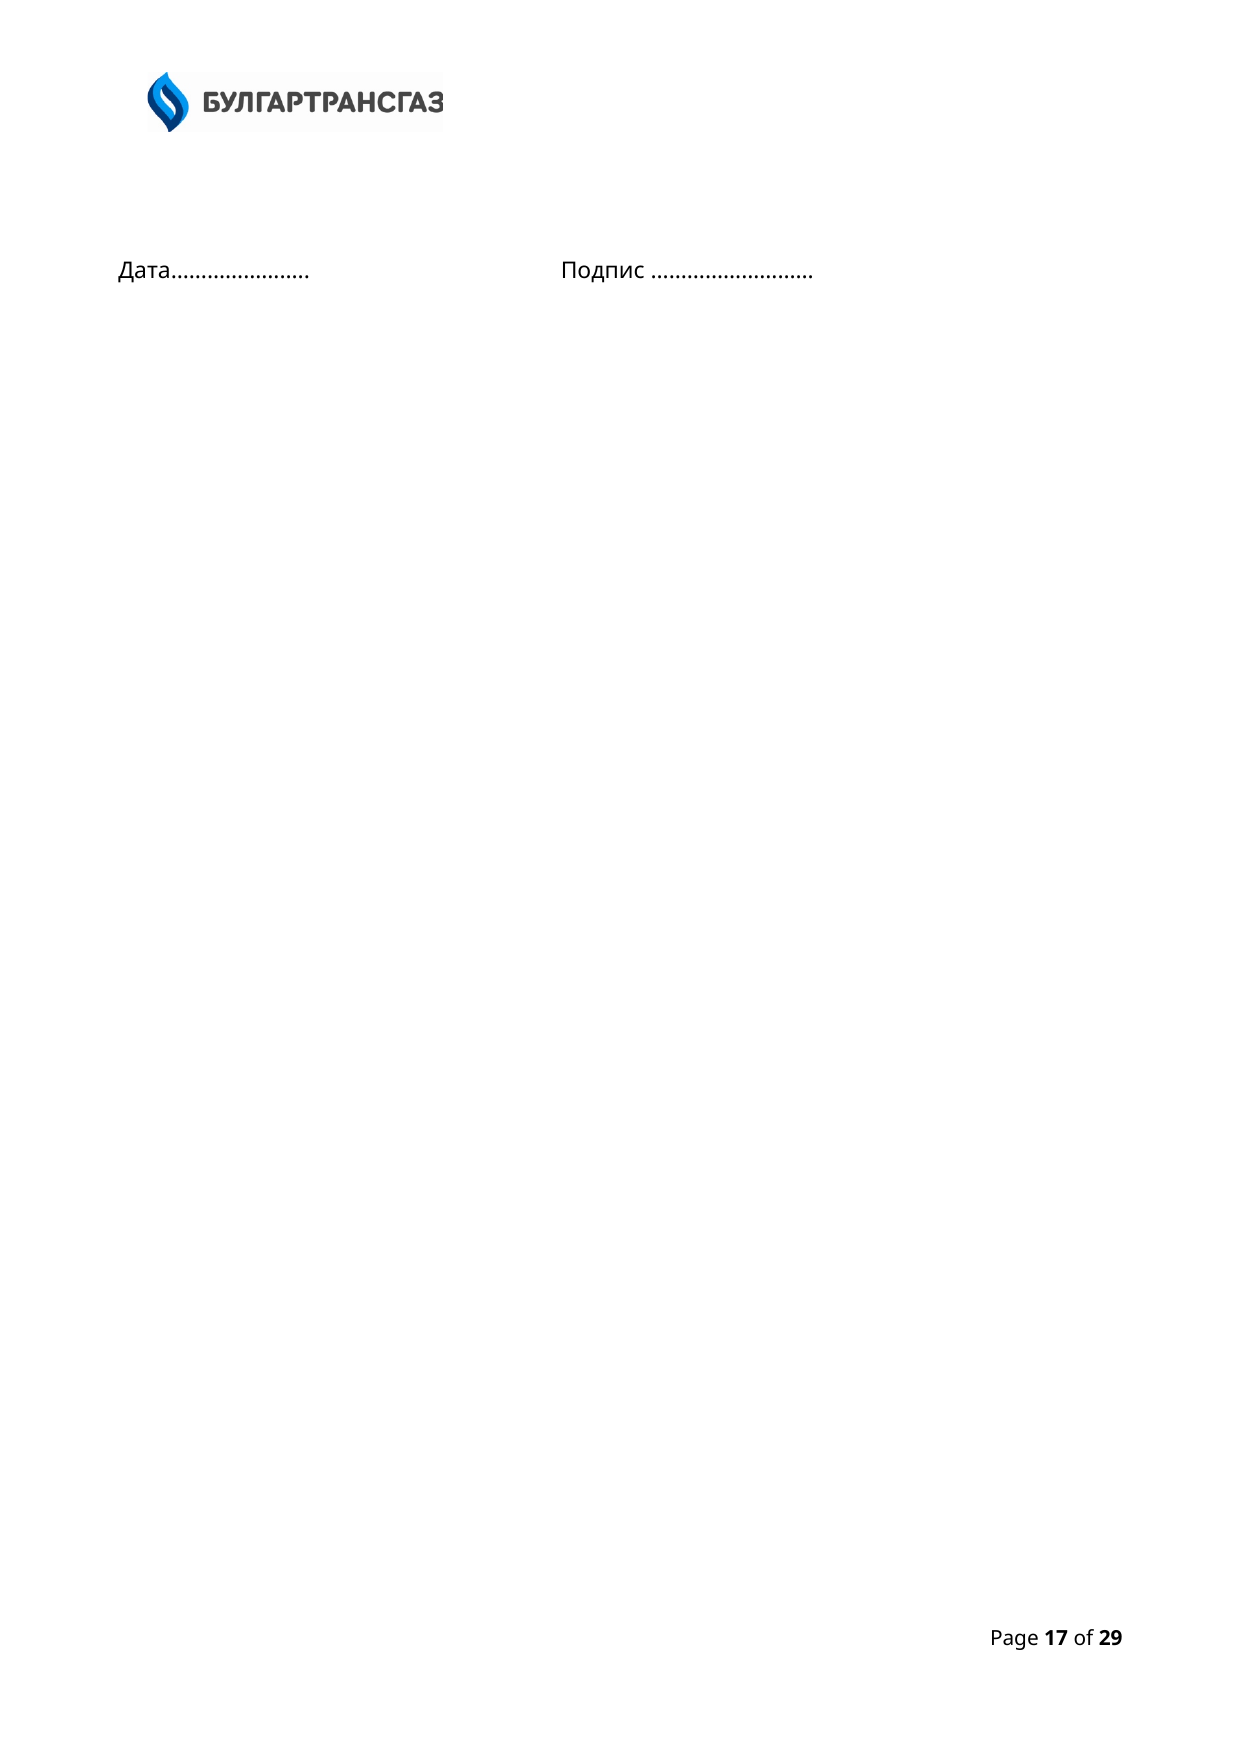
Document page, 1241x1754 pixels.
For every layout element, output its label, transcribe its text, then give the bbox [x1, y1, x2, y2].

picture [147, 72, 443, 132]
text Дата………………….. Подпис ……………………… [118, 254, 1122, 286]
